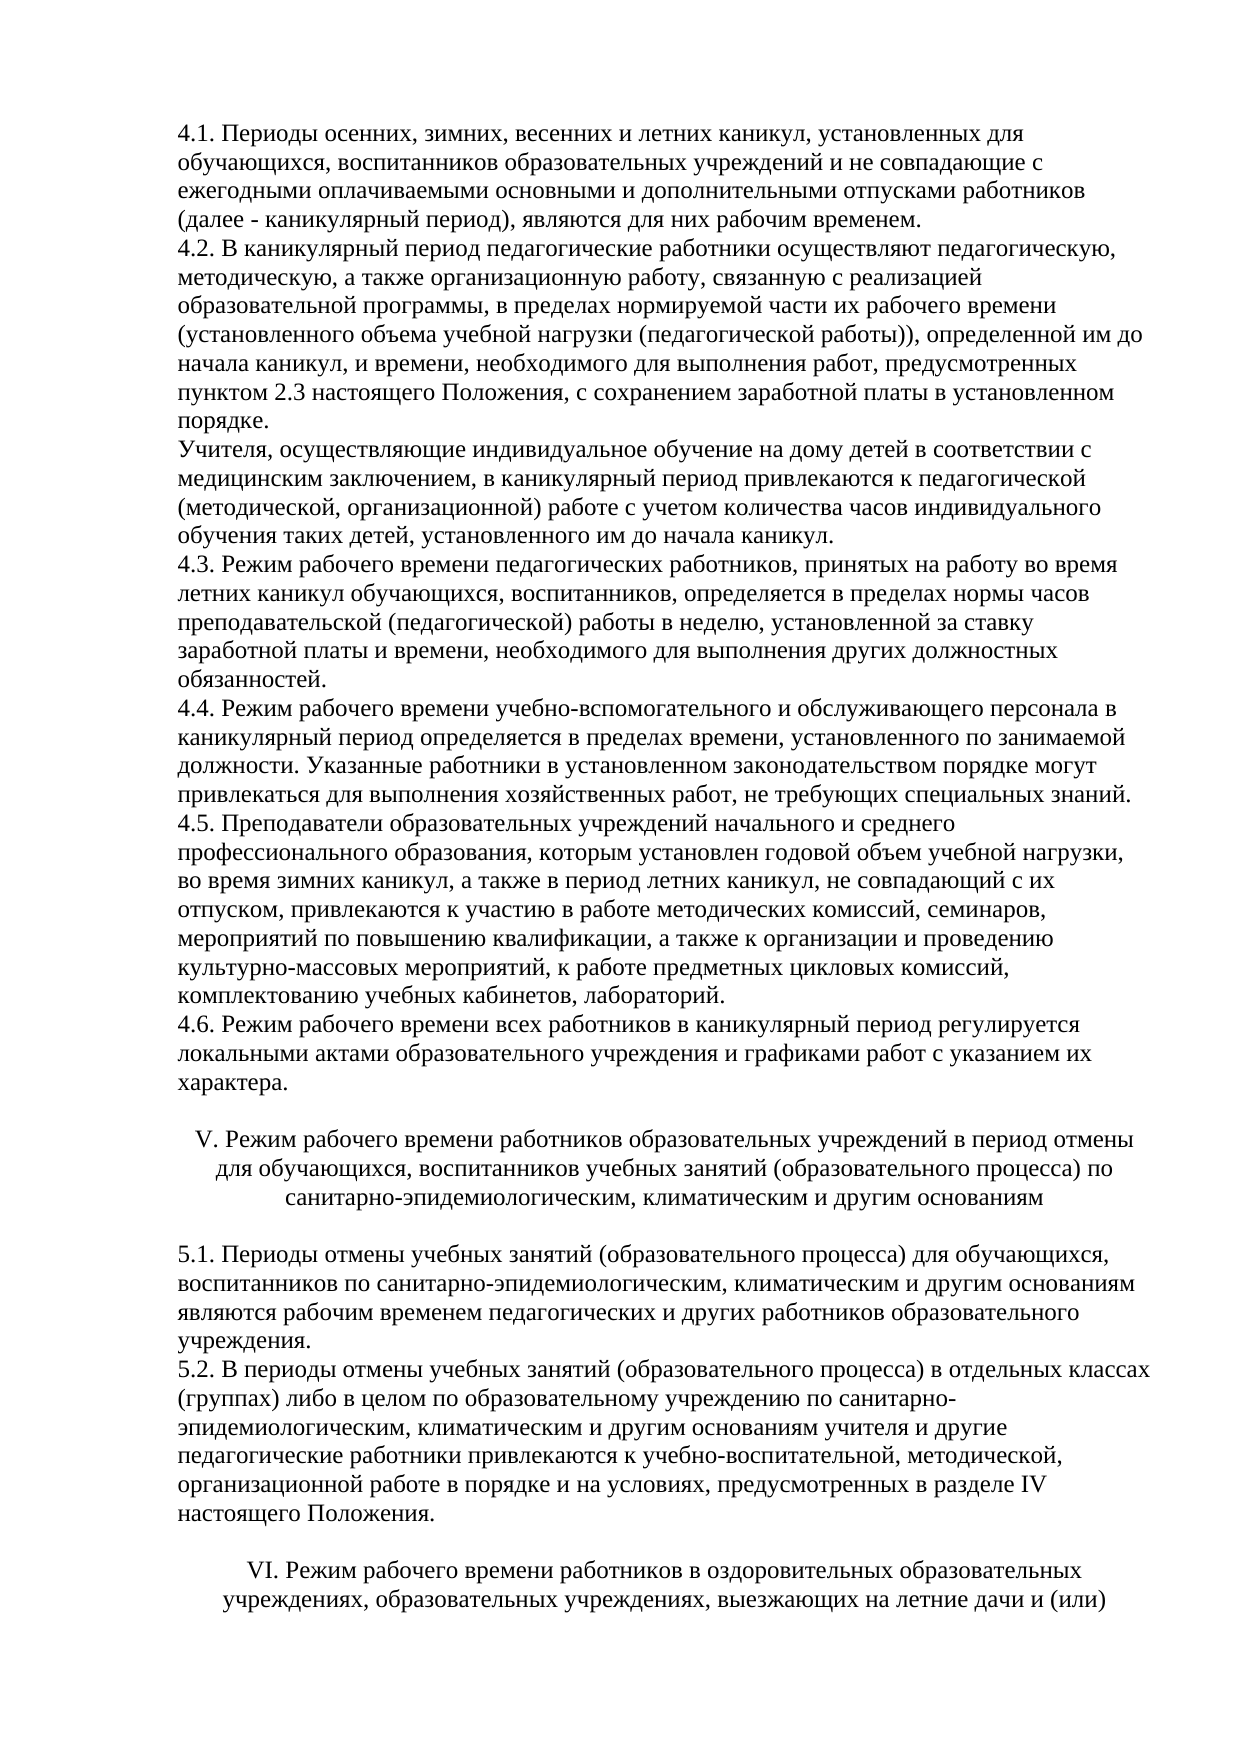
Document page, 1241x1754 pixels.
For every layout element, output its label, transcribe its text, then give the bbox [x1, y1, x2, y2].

text 4.3. Режим рабочего времени педагогических работников, принятых на работу во время летних каникул обучающихся, воспитанников, определяется в пределах нормы часов преподавательской (педагогической) работы в неделю, установленной за ставку заработной платы и времени, необходимого для выполнения других должностных обязанностей. [177, 549, 1152, 693]
text 4.6. Режим рабочего времени всех работников в каникулярный период регулируется локальными актами образовательного учреждения и графиками работ с указанием их характера. [177, 1009, 1152, 1096]
text 4.1. Периоды осенних, зимних, весенних и летних каникул, установленных для обучающихся, воспитанников образовательных учреждений и не совпадающие с ежегодными оплачиваемыми основными и дополнительными отпусками работников (далее - каникулярный период), являются для них рабочим временем. [177, 118, 1152, 233]
text Учителя, осуществляющие индивидуальное обучение на дому детей в соответствии с медицинским заключением, в каникулярный период привлекаются к педагогической (методической, организационной) работе с учетом количества часов индивидуального обучения таких детей, установленного им до начала каникул. [177, 434, 1152, 549]
text 4.2. В каникулярный период педагогические работники осуществляют педагогическую, методическую, а также организационную работу, связанную с реализацией образовательной программы, в пределах нормируемой части их рабочего времени (установленного объема учебной нагрузки (педагогической работы)), определенной им до начала каникул, и времени, необходимого для выполнения работ, предусмотренных пунктом 2.3 настоящего Положения, с сохранением заработной платы в установленном порядке. [177, 233, 1152, 434]
text V. Режим рабочего времени работников образовательных учреждений в период отмены для обучающихся, воспитанников учебных занятий (образовательного процесса) по санитарно-эпидемиологическим, климатическим и другим основаниям [177, 1124, 1152, 1211]
text 4.4. Режим рабочего времени учебно-вспомогательного и обслуживающего персонала в каникулярный период определяется в пределах времени, установленного по занимаемой должности. Указанные работники в установленном законодательством порядке могут привлекаться для выполнения хозяйственных работ, не требующих специальных знаний. [177, 693, 1152, 808]
text 5.2. В периоды отмены учебных занятий (образовательного процесса) в отдельных классах (группах) либо в целом по образовательному учреждению по санитарно-эпидемиологическим, климатическим и другим основаниям учителя и другие педагогические работники привлекаются к учебно-воспитательной, методической, организационной работе в порядке и на условиях, предусмотренных в разделе IV настоящего Положения. [177, 1354, 1152, 1527]
text 4.5. Преподаватели образовательных учреждений начального и среднего профессионального образования, которым установлен годовой объем учебной нагрузки, во время зимних каникул, а также в период летних каникул, не совпадающий с их отпуском, привлекаются к участию в работе методических комиссий, семинаров, мероприятий по повышению квалификации, а также к организации и проведению культурно-массовых мероприятий, к работе предметных цикловых комиссий, комплектованию учебных кабинетов, лабораторий. [177, 808, 1152, 1009]
text 5.1. Периоды отмены учебных занятий (образовательного процесса) для обучающихся, воспитанников по санитарно-эпидемиологическим, климатическим и другим основаниям являются рабочим временем педагогических и других работников образовательного учреждения. [177, 1239, 1152, 1354]
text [177, 1556, 1152, 1613]
